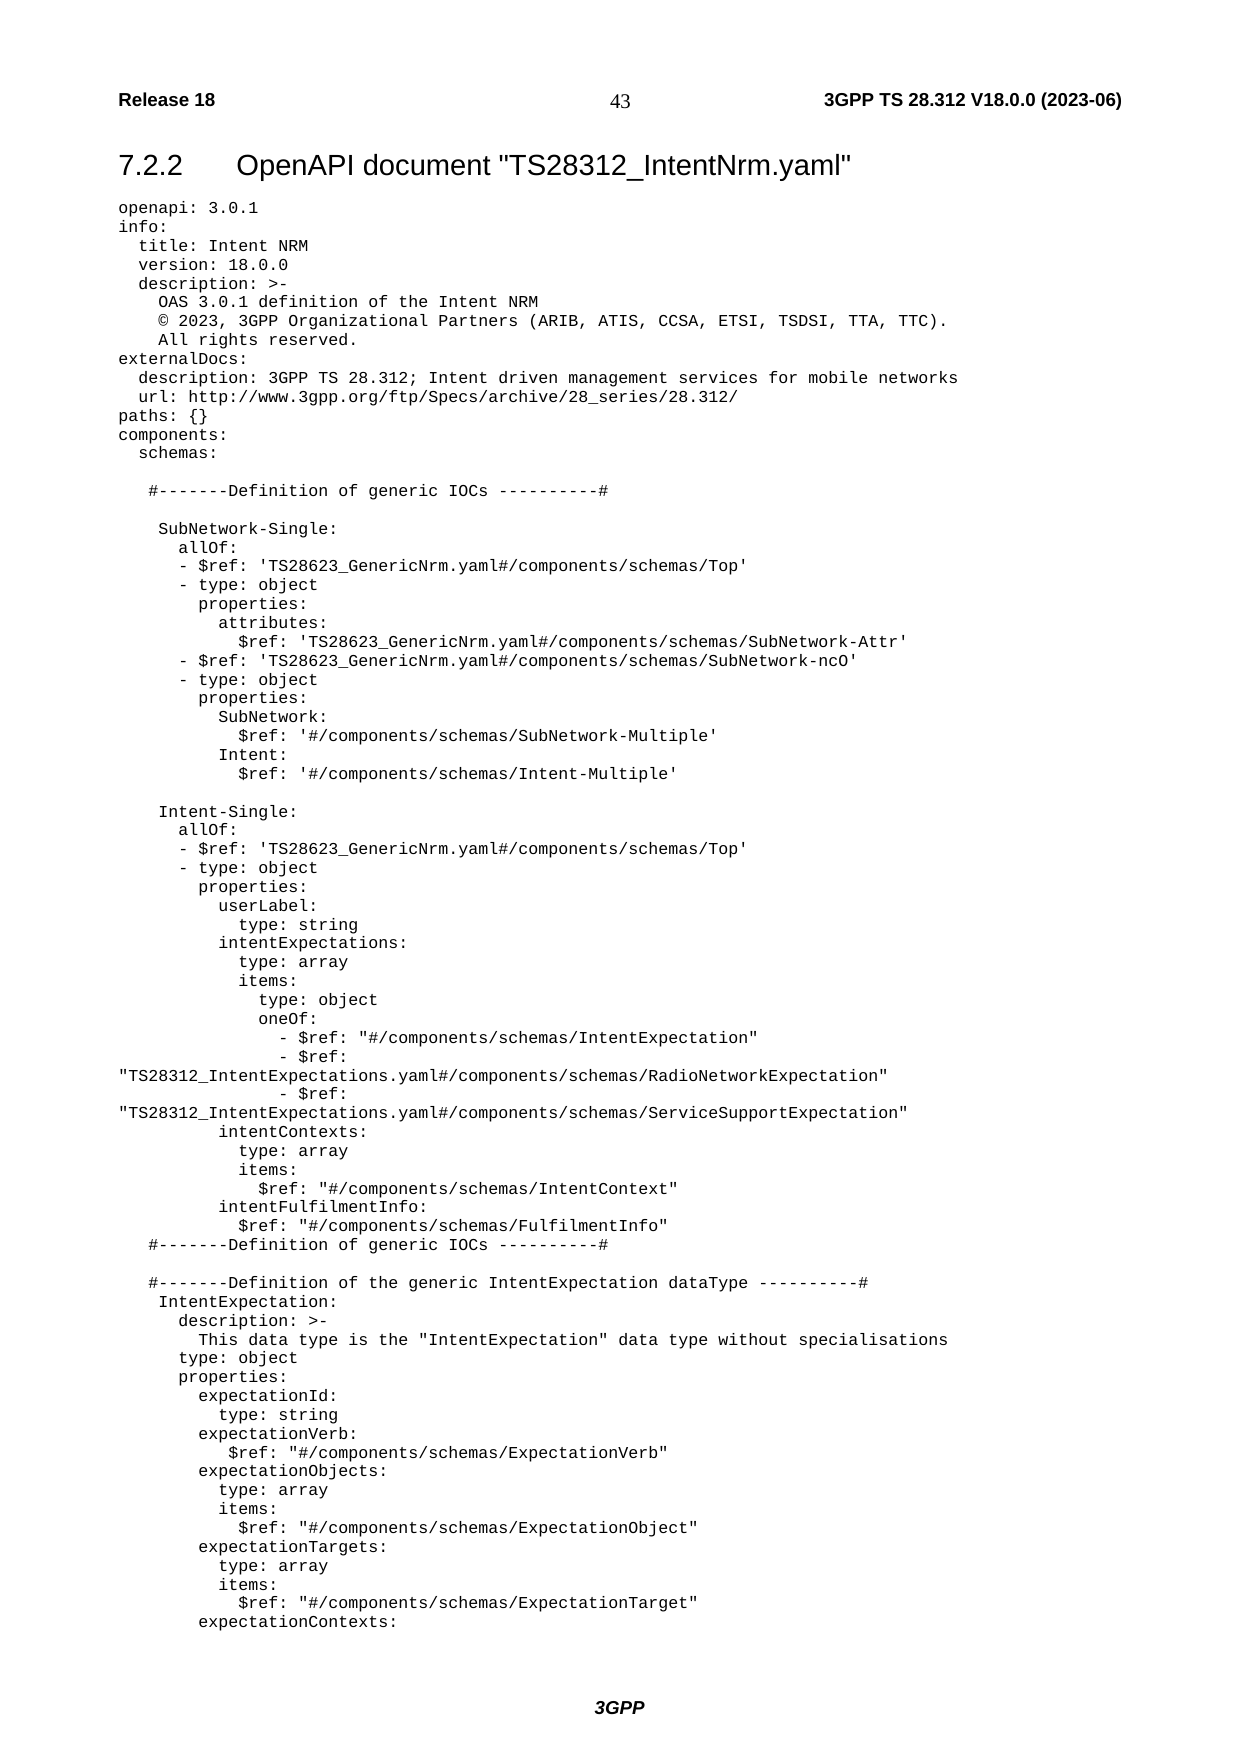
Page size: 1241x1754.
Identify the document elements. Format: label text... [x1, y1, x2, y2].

subtitle 7.2.2 OpenAPI document "TS28312_IntentNrm.yaml" [118, 147, 1122, 181]
